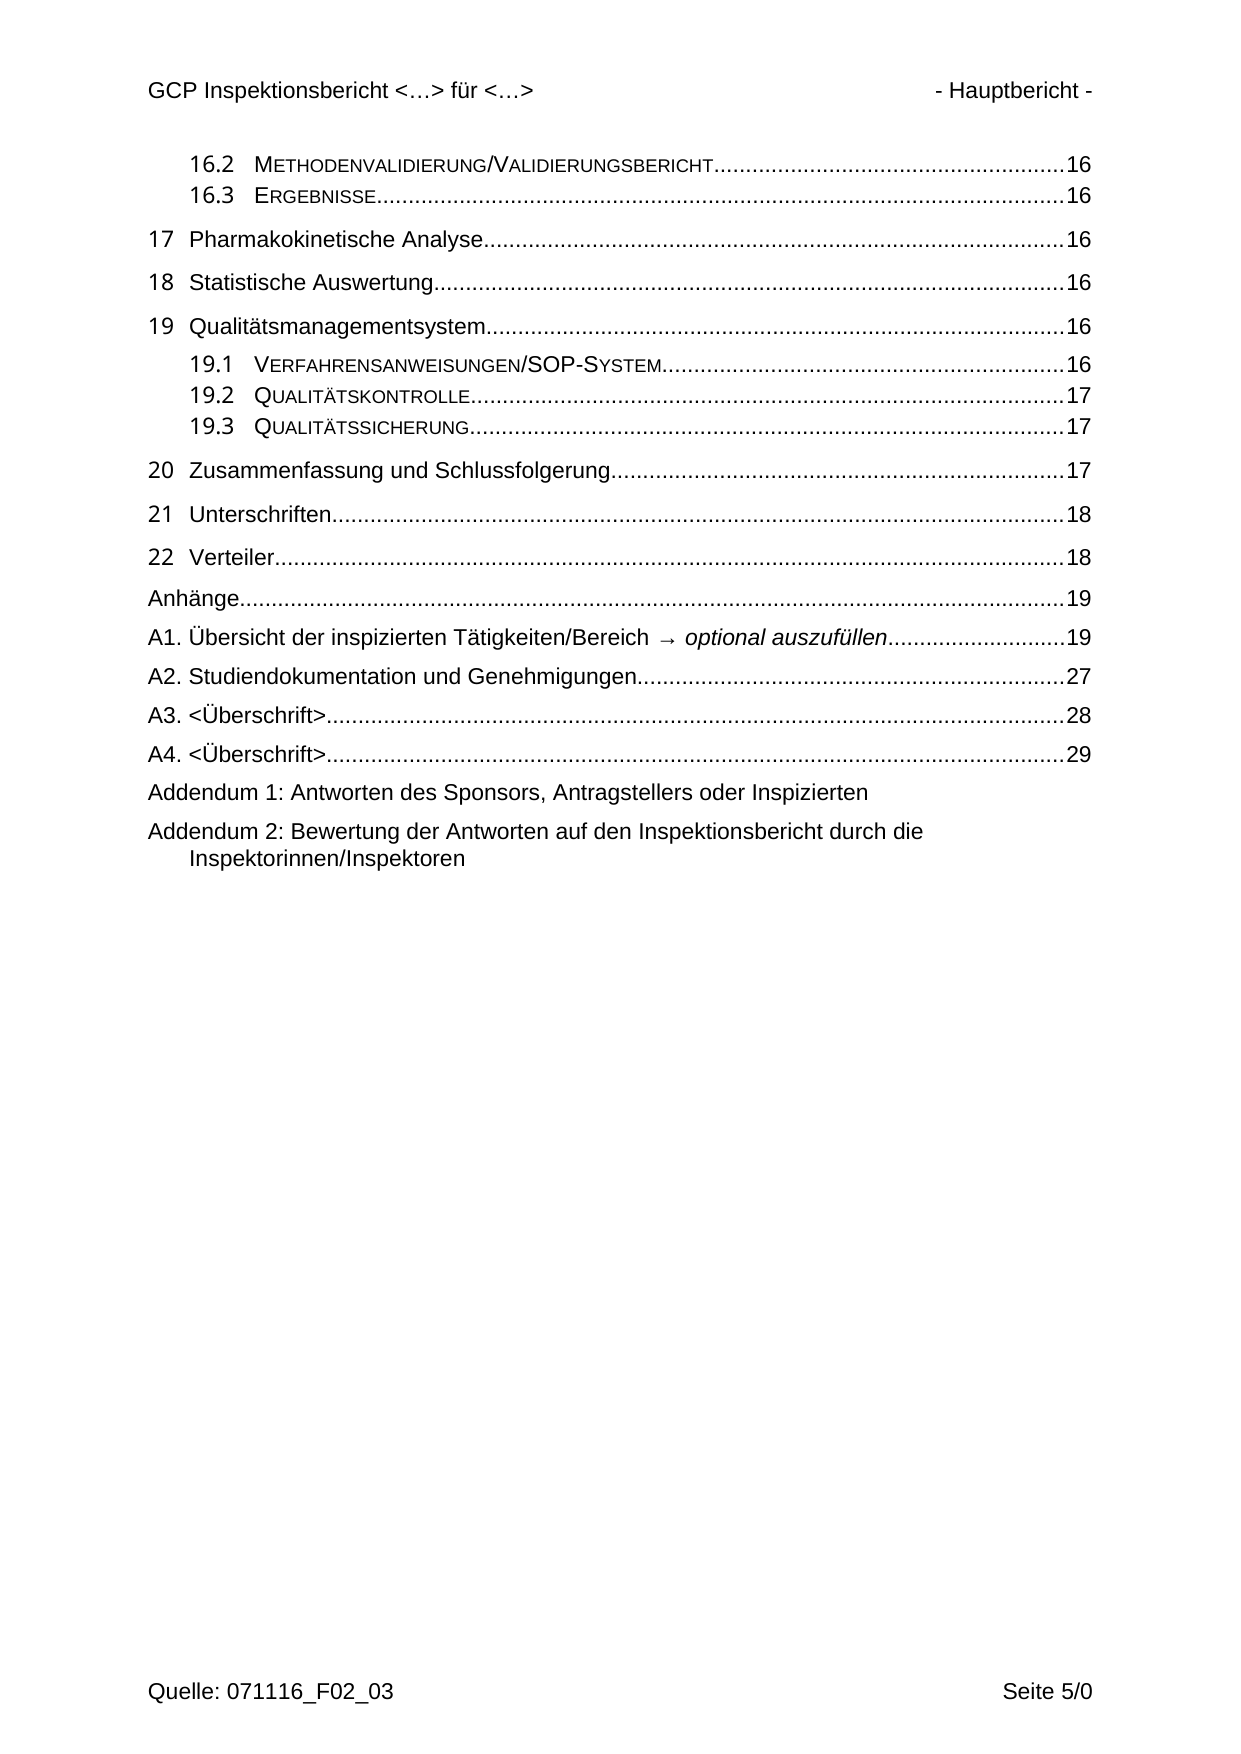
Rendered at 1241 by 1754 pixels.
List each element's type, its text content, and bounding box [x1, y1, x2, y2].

text 19.2 Qualitätskontrolle 17 [189, 379, 1093, 410]
text A1. Übersicht der inspizierten Tätigkeiten/Bereich → optional auszufüllen 19 [148, 624, 1093, 650]
text 21 Unterschriften 18 [148, 498, 1093, 529]
text 16.3 Ergebnisse 16 [189, 179, 1093, 210]
text 17 Pharmakokinetische Analyse 16 [148, 223, 1093, 254]
text A4. <Überschrift> 29 [148, 741, 1093, 767]
text 19.1 Verfahrensanweisungen/SOP-System 16 [189, 348, 1093, 379]
text Addendum 2: Bewertung der Antworten auf den Inspektionsbericht durch die Inspektorinnen/Inspektoren [148, 818, 1093, 871]
text A3. <Überschrift> 28 [148, 702, 1093, 728]
text 19 Qualitätsmanagementsystem 16 [148, 310, 1093, 341]
text 22 Verteiler 18 [148, 541, 1093, 573]
text 19.3 Qualitätssicherung 17 [189, 410, 1093, 441]
text 18 Statistische Auswertung 16 [148, 266, 1093, 298]
text A2. Studiendokumentation und Genehmigungen 27 [148, 663, 1093, 689]
text 20 Zusammenfassung und Schlussfolgerung 17 [148, 454, 1093, 485]
text Addendum 1: Antworten des Sponsors, Antragstellers oder Inspizierten [148, 779, 1093, 806]
text 16.2 Methodenvalidierung/Validierungsbericht 16 [189, 148, 1093, 179]
text Anhänge 19 [148, 585, 1093, 611]
